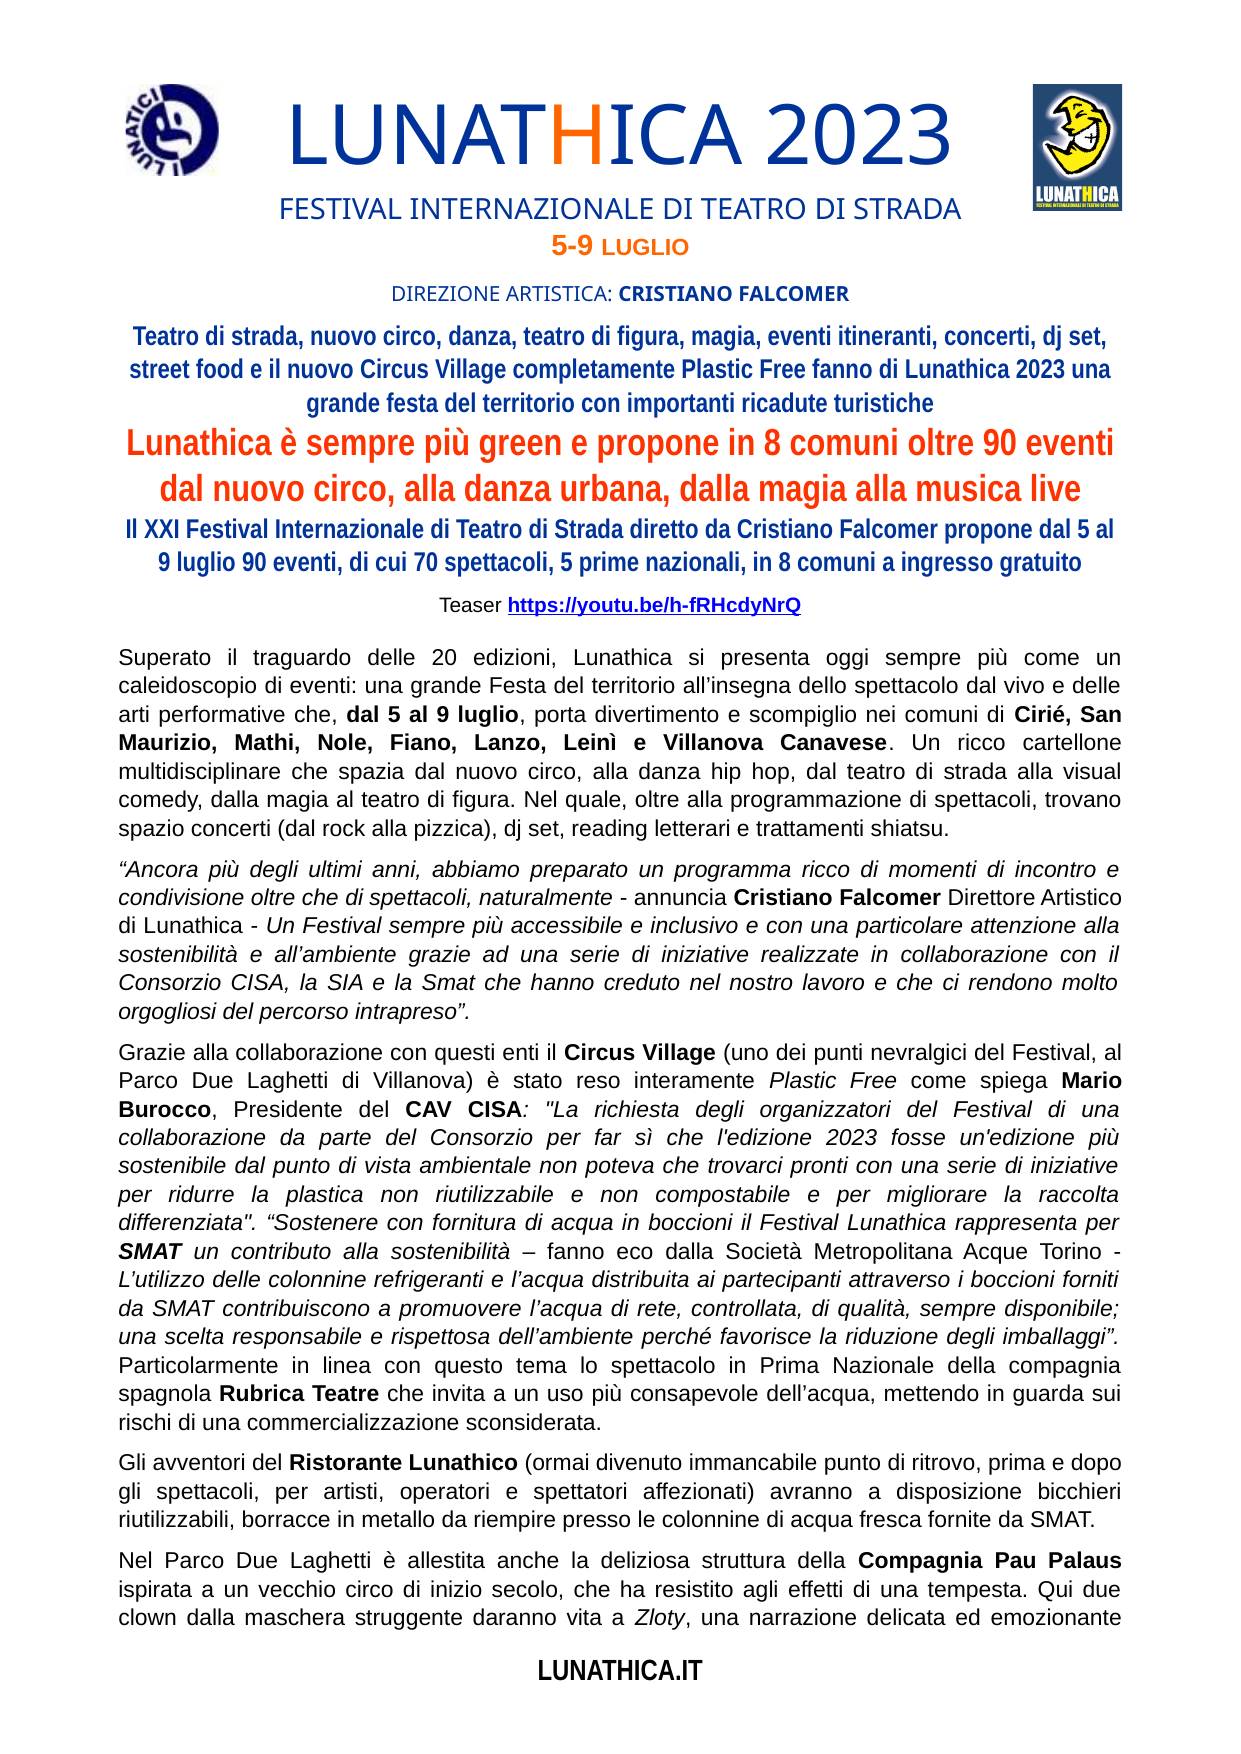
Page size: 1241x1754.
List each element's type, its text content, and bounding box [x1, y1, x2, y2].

picture [1032, 84, 1123, 211]
text Il XXI Festival Internazionale di Teatro di Strada diretto da Cristiano Falcomer propone dal 5 al 9 luglio 90 eventi, di cui 70 spettacoli, 5 prime nazionali, in 8 comuni a ingresso gratuito [118, 513, 1122, 577]
text Grazie alla collaborazione con questi enti il Circus Village (uno dei punti nevralgici del Festival, al Parco Due Laghetti di Villanova) è stato reso interamente Plastic Free come spiega Mario Burocco, Presidente del CAV CISA: "La richiesta degli organizzatori del Festival di una collaborazione da parte del Consorzio per far sì che l'edizione 2023 fosse un'edizione più sostenibile dal punto di vista ambientale non poteva che trovarci pronti con una serie di iniziative per ridurre la plastica non riutilizzabile e non compostabile e per migliorare la raccolta differenziata". “Sostenere con fornitura di acqua in boccioni il Festival Lunathica rappresenta per SMAT un contributo alla sostenibilità – fanno eco dalla Società Metropolitana Acque Torino - L’utilizzo delle colonnine refrigeranti e l’acqua distribuita ai partecipanti attraverso i boccioni forniti da SMAT contribuiscono a promuovere l’acqua di rete, controllata, di qualità, sempre disponibile; una scelta responsabile e rispettosa dell’ambiente perché favorisce la riduzione degli imballaggi”. Particolarmente in linea con questo tema lo spettacolo in Prima Nazionale della compagnia spagnola Rubrica Teatre che invita a un uso più consapevole dell’acqua, mettendo in guarda sui rischi di una commercializzazione sconsiderata. [118, 1039, 1122, 1435]
text Lunathica è sempre più green e propone in 8 comuni oltre 90 eventi dal nuovo circo, alla danza urbana, dalla magia alla musica live [118, 420, 1122, 509]
text Superato il traguardo delle 20 edizioni, Lunathica si presenta oggi sempre più come un caleidoscopio di eventi: una grande Festa del territorio all’insegna dello spettacolo dal vivo e delle arti performative che, dal 5 al 9 luglio, porta divertimento e scompiglio nei comuni di Cirié, San Maurizio, Mathi, Nole, Fiano, Lanzo, Leinì e Villanova Canavese. Un ricco cartellone multidisciplinare che spazia dal nuovo circo, alla danza hip hop, dal teatro di strada alla visual comedy, dalla magia al teatro di figura. Nel quale, oltre alla programmazione di spettacoli, trovano spazio concerti (dal rock alla pizzica), dj set, reading letterari e trattamenti shiatsu. [118, 644, 1122, 841]
text Teatro di strada, nuovo circo, danza, teatro di figura, magia, eventi itineranti, concerti, dj set, street food e il nuovo Circus Village completamente Plastic Free fanno di Lunathica 2023 una grande festa del territorio con importanti ricadute turistiche [118, 320, 1122, 418]
text Teaser https://youtu.be/h-fRHcdyNrQ [118, 593, 1122, 617]
text Gli avventori del Ristorante Lunathico (ormai divenuto immancabile punto di ritrovo, prima e dopo gli spettacoli, per artisti, operatori e spettatori affezionati) avranno a disposizione bicchieri riutilizzabili, borracce in metallo da riempire presso le colonnine di acqua fresca fornite da SMAT. [118, 1449, 1122, 1533]
picture [125, 84, 219, 176]
text “Ancora più degli ultimi anni, abbiamo preparato un programma ricco di momenti di incontro e condivisione oltre che di spettacoli, naturalmente - annuncia Cristiano Falcomer Direttore Artistico di Lunathica - Un Festival sempre più accessibile e inclusivo e con una particolare attenzione alla sostenibilità e all’ambiente grazie ad una serie di iniziative realizzate in collaborazione con il Consorzio CISA, la SIA e la Smat che hanno creduto nel nostro lavoro e che ci rendono molto orgogliosi del percorso intrapreso”. [118, 856, 1122, 1024]
